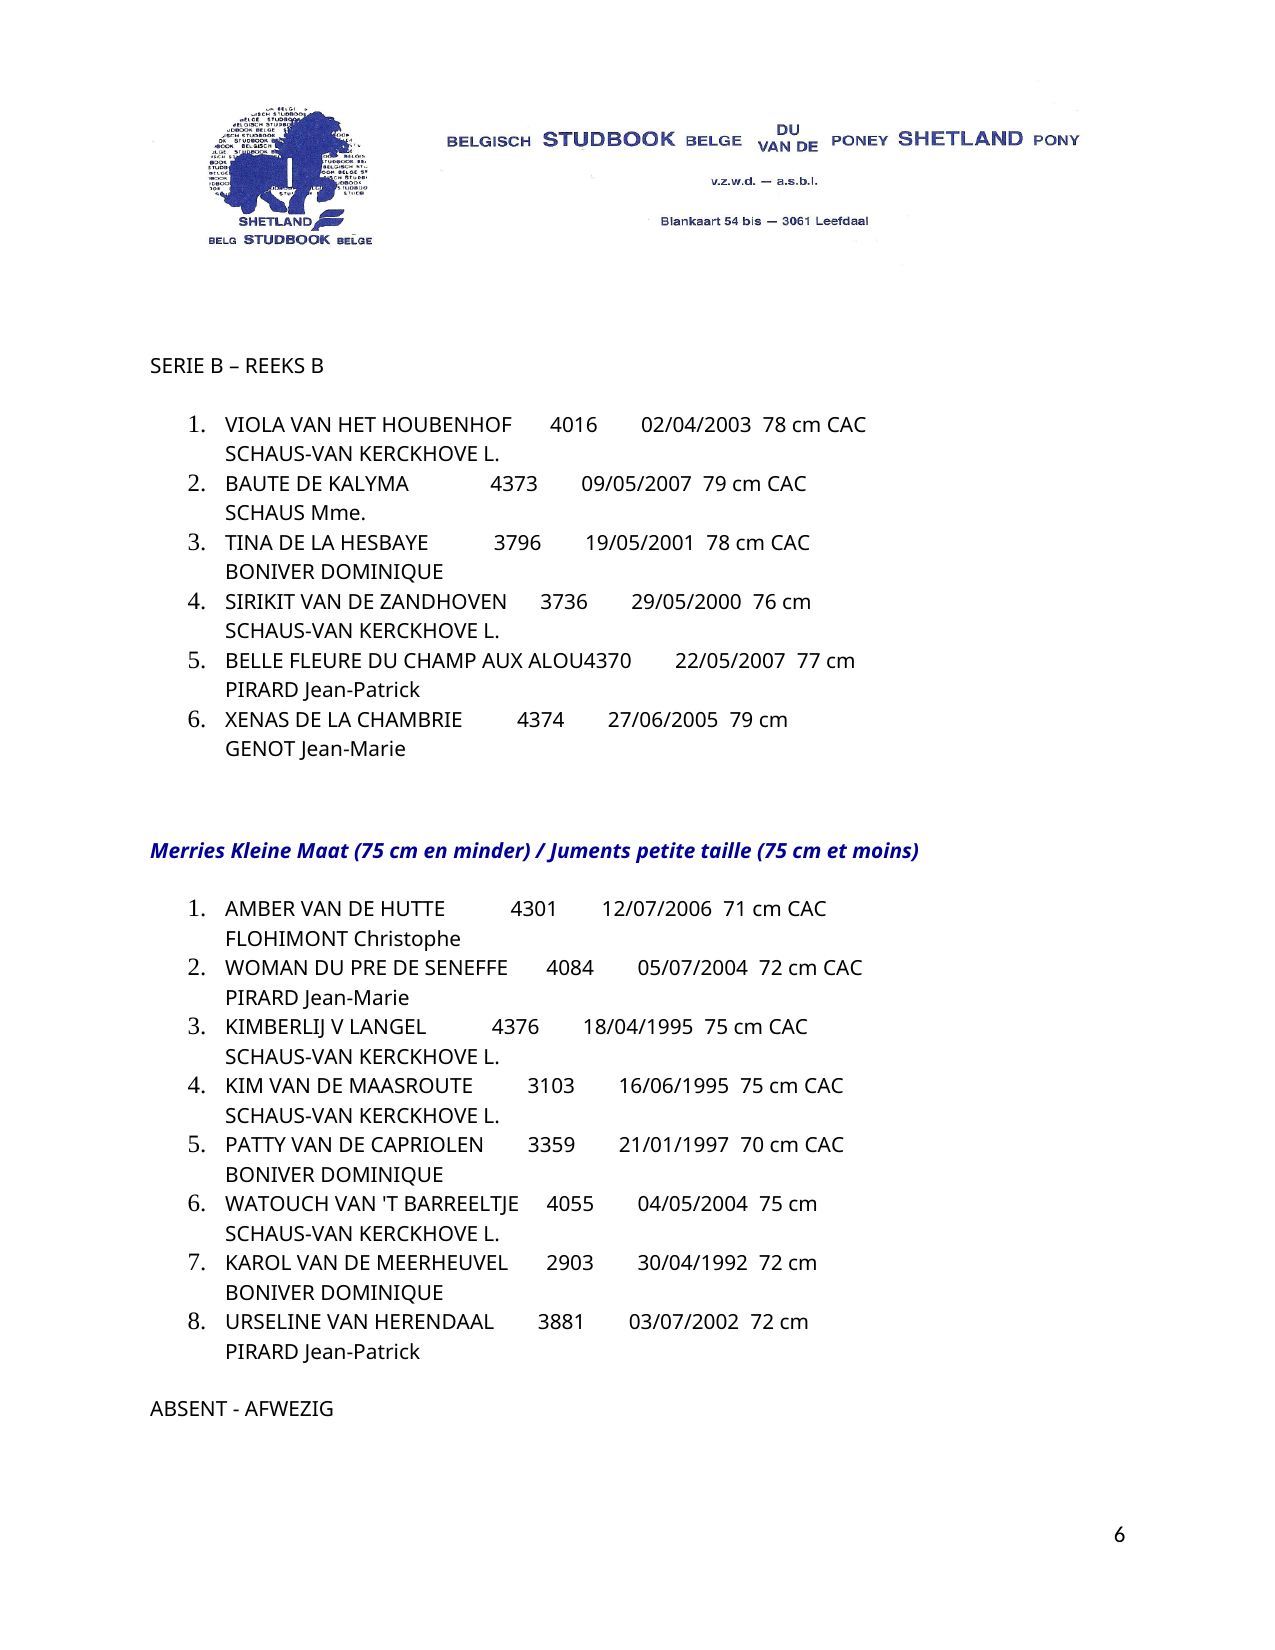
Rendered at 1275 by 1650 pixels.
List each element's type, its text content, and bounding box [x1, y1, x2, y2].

list BAUTE DE KALYMA 4373 09/05/2007 79 cm CAC SCHAUS Mme. [187, 468, 1125, 527]
text SERIE B – REEKS B [150, 351, 1125, 380]
list WOMAN DU PRE DE SENEFFE 4084 05/07/2004 72 cm CAC PIRARD Jean-Marie [187, 952, 1125, 1011]
list KIMBERLIJ V LANGEL 4376 18/04/1995 75 cm CAC SCHAUS-VAN KERCKHOVE L. [187, 1011, 1125, 1070]
list WATOUCH VAN 'T BARREELTJE 4055 04/05/2004 75 cm SCHAUS-VAN KERCKHOVE L. [187, 1188, 1125, 1247]
list XENAS DE LA CHAMBRIE 4374 27/06/2005 79 cm GENOT Jean-Marie [187, 704, 1125, 763]
list TINA DE LA HESBAYE 3796 19/05/2001 78 cm CAC BONIVER DOMINIQUE [187, 527, 1125, 586]
list URSELINE VAN HERENDAAL 3881 03/07/2002 72 cm PIRARD Jean-Patrick [187, 1306, 1125, 1365]
list BELLE FLEURE DU CHAMP AUX ALOU4370 22/05/2007 77 cm PIRARD Jean-Patrick [187, 645, 1125, 704]
list KAROL VAN DE MEERHEUVEL 2903 30/04/1992 72 cm BONIVER DOMINIQUE [187, 1247, 1125, 1306]
list AMBER VAN DE HUTTE 4301 12/07/2006 71 cm CAC FLOHIMONT Christophe [187, 893, 1125, 952]
text Merries Kleine Maat (75 cm en minder) / Juments petite taille (75 cm et moins) [150, 836, 1125, 864]
list PATTY VAN DE CAPRIOLEN 3359 21/01/1997 70 cm CAC BONIVER DOMINIQUE [187, 1129, 1125, 1188]
picture [150, 73, 1125, 267]
list SIRIKIT VAN DE ZANDHOVEN 3736 29/05/2000 76 cm SCHAUS-VAN KERCKHOVE L. [187, 586, 1125, 645]
text ABSENT - AFWEZIG [150, 1394, 1125, 1423]
list VIOLA VAN HET HOUBENHOF 4016 02/04/2003 78 cm CAC SCHAUS-VAN KERCKHOVE L. [187, 409, 1125, 468]
list KIM VAN DE MAASROUTE 3103 16/06/1995 75 cm CAC SCHAUS-VAN KERCKHOVE L. [187, 1070, 1125, 1129]
